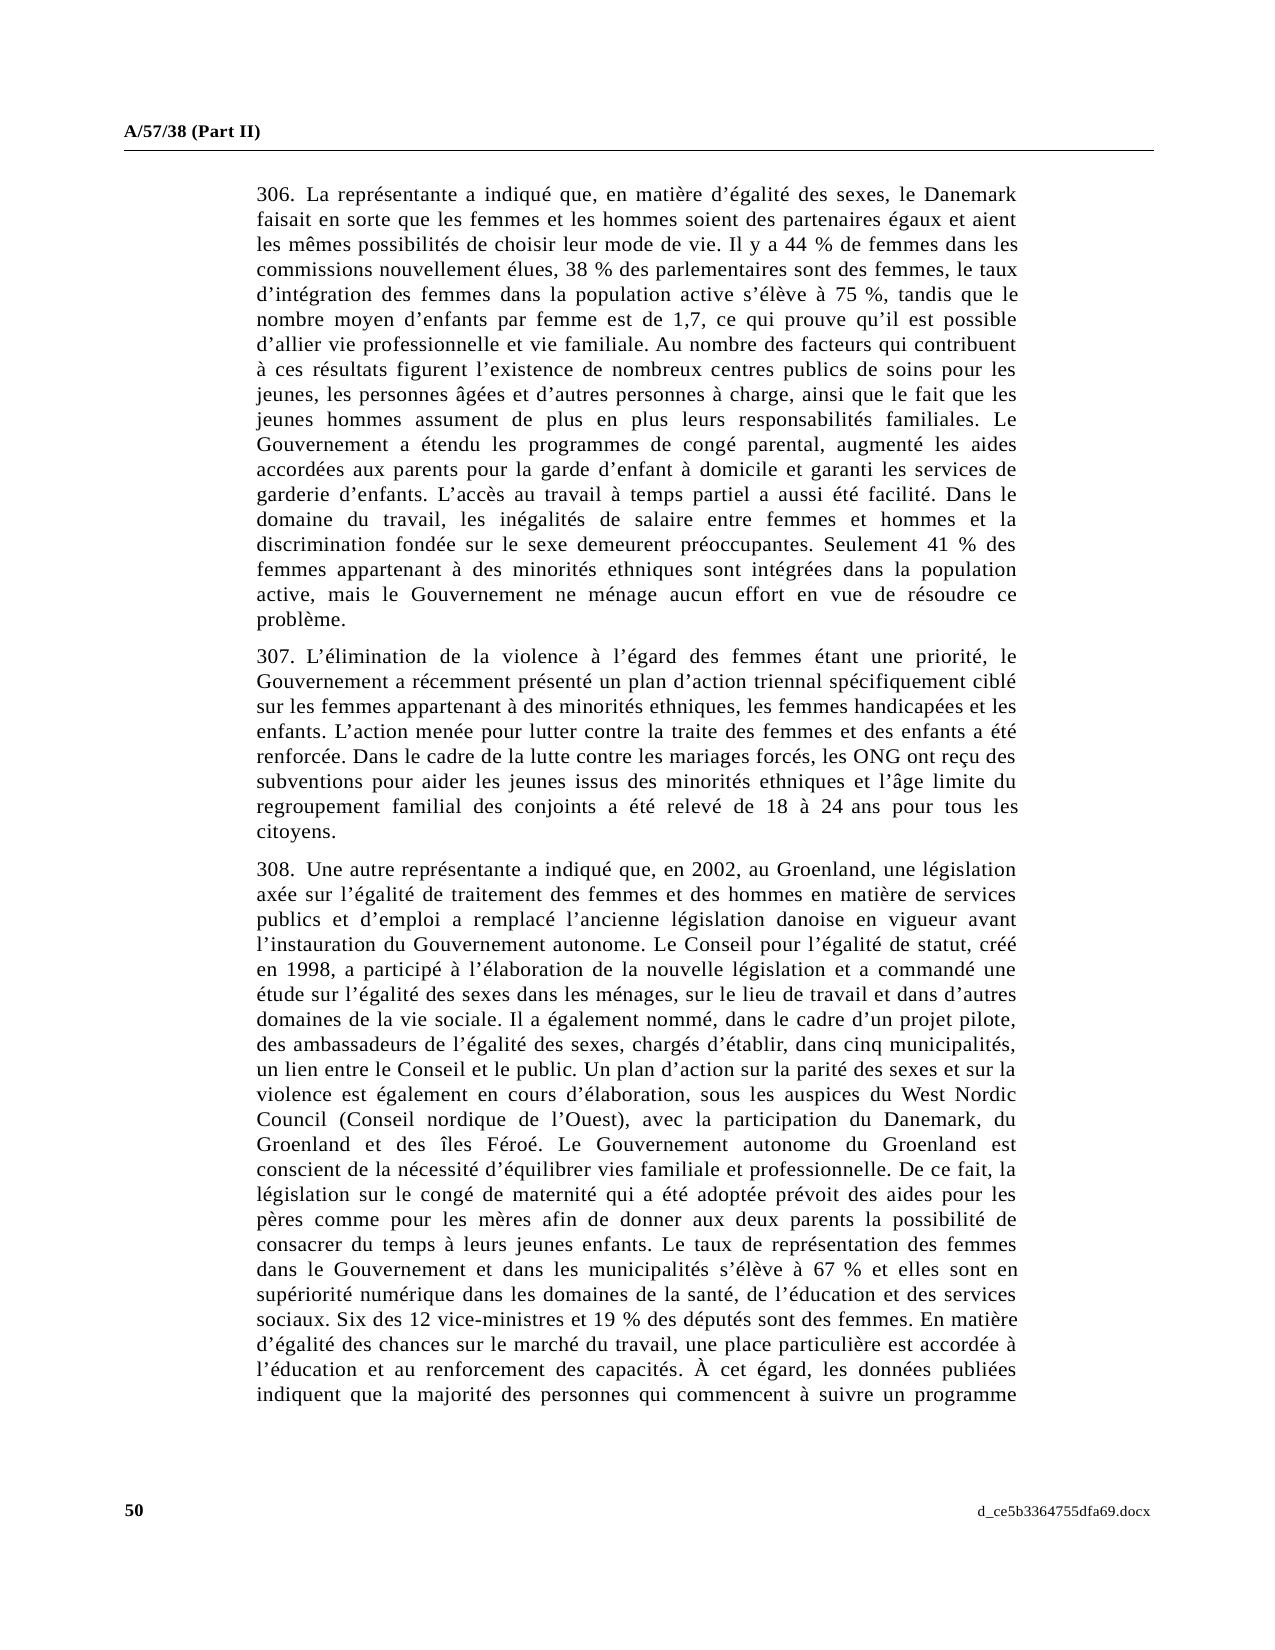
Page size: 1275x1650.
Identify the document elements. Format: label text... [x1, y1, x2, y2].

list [256, 856, 1018, 1406]
list La représentante a indiqué que, en matière d’égalité des sexes, le Danemark faisait en sorte que les femmes et les hommes soient des partenaires égaux et aient les mêmes possibilités de choisir leur mode de vie. Il y a 44 % de femmes dans les commissions nouvellement élues, 38 % des parlementaires sont des femmes, le taux d’intégration des femmes dans la population active s’élève à 75 %, tandis que le nombre moyen d’enfants par femme est de 1,7, ce qui prouve qu’il est possible d’allier vie professionnelle et vie familiale. Au nombre des facteurs qui contribuent à ces résultats figurent l’existence de nombreux centres publics de soins pour les jeunes, les personnes âgées et d’autres personnes à charge, ainsi que le fait que les jeunes hommes assument de plus en plus leurs responsabilités familiales. Le Gouvernement a étendu les programmes de congé parental, augmenté les aides accordées aux parents pour la garde d’enfant à domicile et garanti les services de garderie d’enfants. L’accès au travail à temps partiel a aussi été facilité. Dans le domaine du travail, les inégalités de salaire entre femmes et hommes et la discrimination fondée sur le sexe demeurent préoccupantes. Seulement 41 % des femmes appartenant à des minorités ethniques sont intégrées dans la population active, mais le Gouvernement ne ménage aucun effort en vue de résoudre ce problème. [256, 181, 1018, 631]
list L’élimination de la violence à l’égard des femmes étant une priorité, le Gouvernement a récemment présenté un plan d’action triennal spécifiquement ciblé sur les femmes appartenant à des minorités ethniques, les femmes handicapées et les enfants. L’action menée pour lutter contre la traite des femmes et des enfants a été renforcée. Dans le cadre de la lutte contre les mariages forcés, les ONG ont reçu des subventions pour aider les jeunes issus des minorités ethniques et l’âge limite du regroupement familial des conjoints a été relevé de 18 à 24 ans pour tous les citoyens. [256, 644, 1018, 844]
